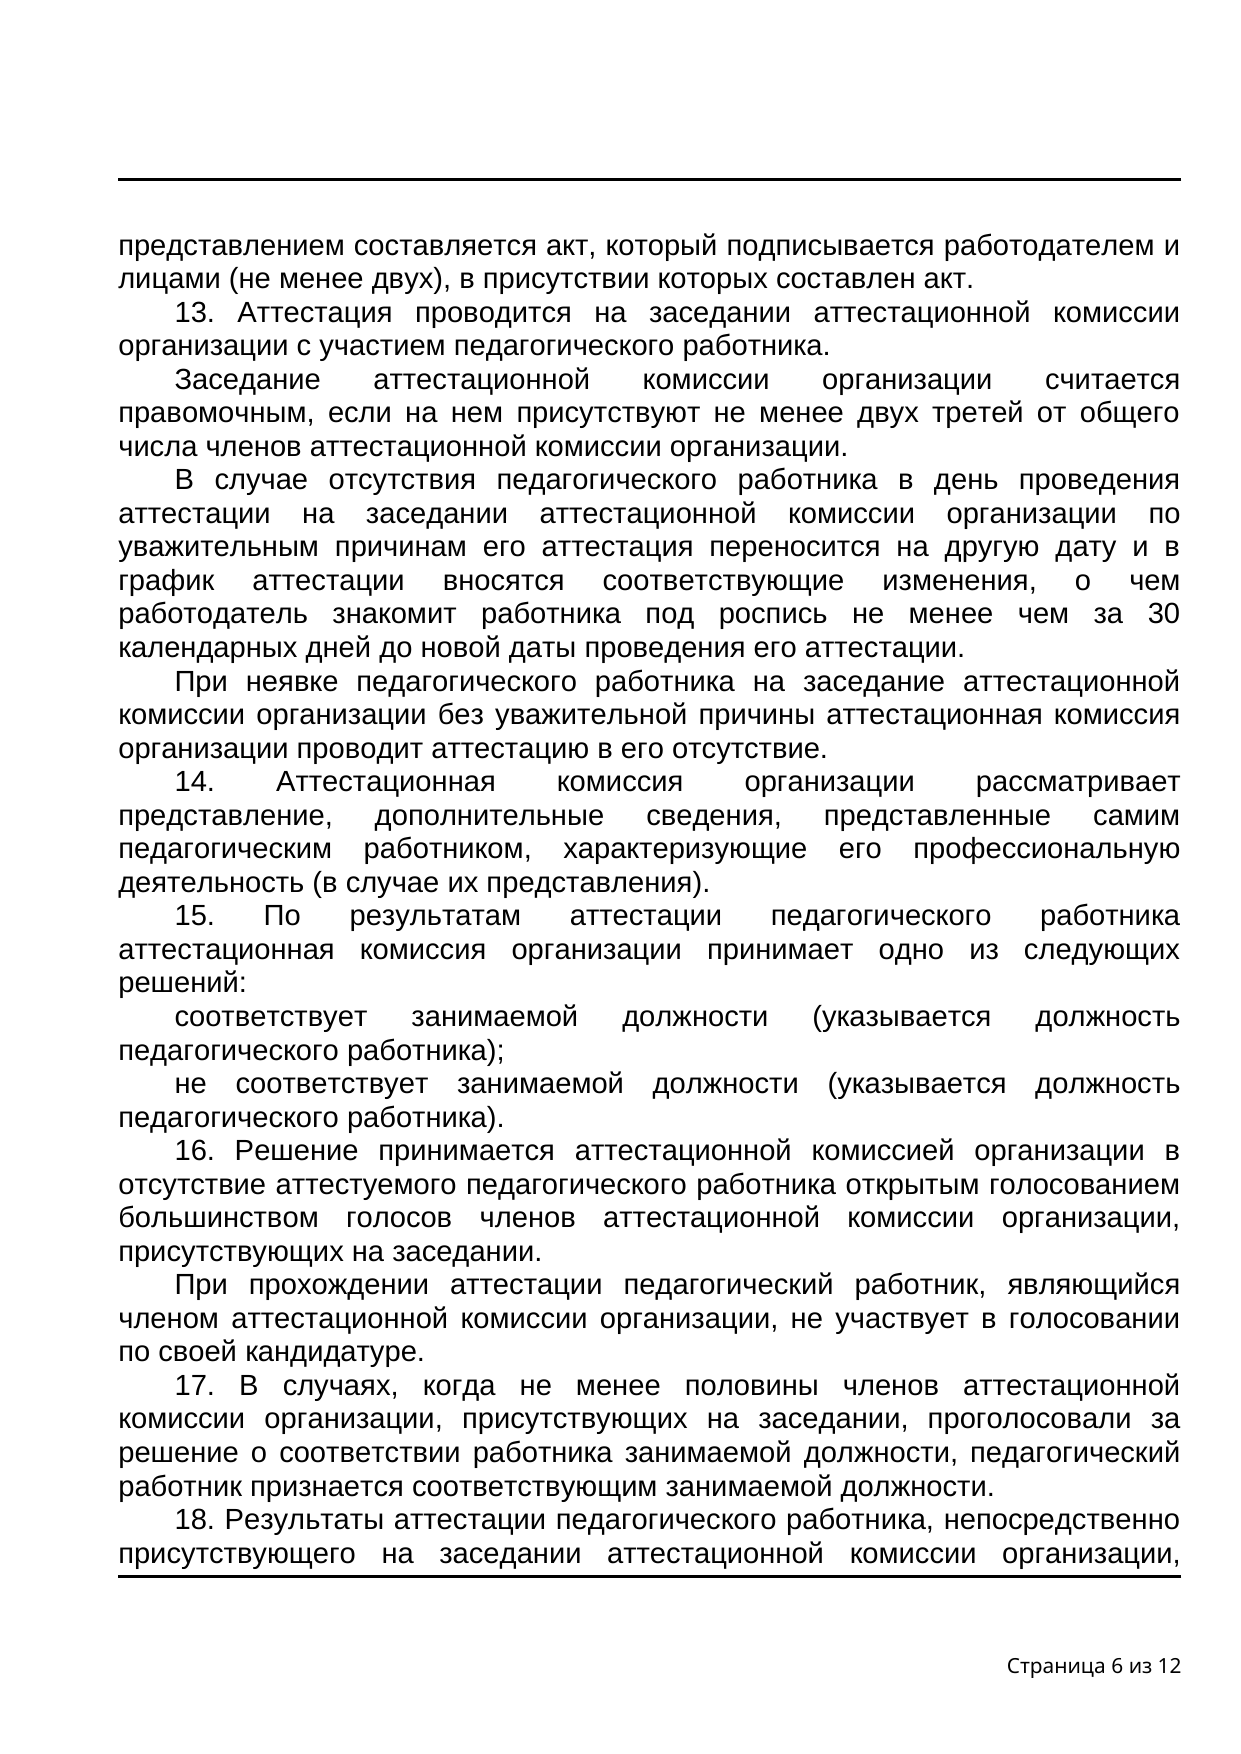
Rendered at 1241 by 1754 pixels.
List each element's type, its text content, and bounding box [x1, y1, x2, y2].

text соответствует занимаемой должности (указывается должность педагогического работника); [118, 999, 1181, 1066]
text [118, 1502, 1181, 1569]
text При прохождении аттестации педагогический работник, являющийся членом аттестационной комиссии организации, не участвует в голосовании по своей кандидатуре. [118, 1267, 1181, 1368]
text 16. Решение принимается аттестационной комиссией организации в отсутствие аттестуемого педагогического работника открытым голосованием большинством голосов членов аттестационной комиссии организации, присутствующих на заседании. [118, 1133, 1181, 1267]
text Заседание аттестационной комиссии организации считается правомочным, если на нем присутствуют не менее двух третей от общего числа членов аттестационной комиссии организации. [118, 362, 1181, 462]
text В случае отсутствия педагогического работника в день проведения аттестации на заседании аттестационной комиссии организации по уважительным причинам его аттестация переносится на другую дату и в график аттестации вносятся соответствующие изменения, о чем работодатель знакомит работника под роспись не менее чем за 30 календарных дней до новой даты проведения его аттестации. [118, 462, 1181, 664]
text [118, 228, 1181, 295]
text 13. Аттестация проводится на заседании аттестационной комиссии организации с участием педагогического работника. [118, 295, 1181, 362]
text 15. По результатам аттестации педагогического работника аттестационная комиссия организации принимает одно из следующих решений: [118, 898, 1181, 999]
text 14. Аттестационная комиссия организации рассматривает представление, дополнительные сведения, представленные самим педагогическим работником, характеризующие его профессиональную деятельность (в случае их представления). [118, 764, 1181, 898]
text При неявке педагогического работника на заседание аттестационной комиссии организации без уважительной причины аттестационная комиссия организации проводит аттестацию в его отсутствие. [118, 664, 1181, 764]
text не соответствует занимаемой должности (указывается должность педагогического работника). [118, 1066, 1181, 1133]
text 17. В случаях, когда не менее половины членов аттестационной комиссии организации, присутствующих на заседании, проголосовали за решение о соответствии работника занимаемой должности, педагогический работник признается соответствующим занимаемой должности. [118, 1368, 1181, 1502]
